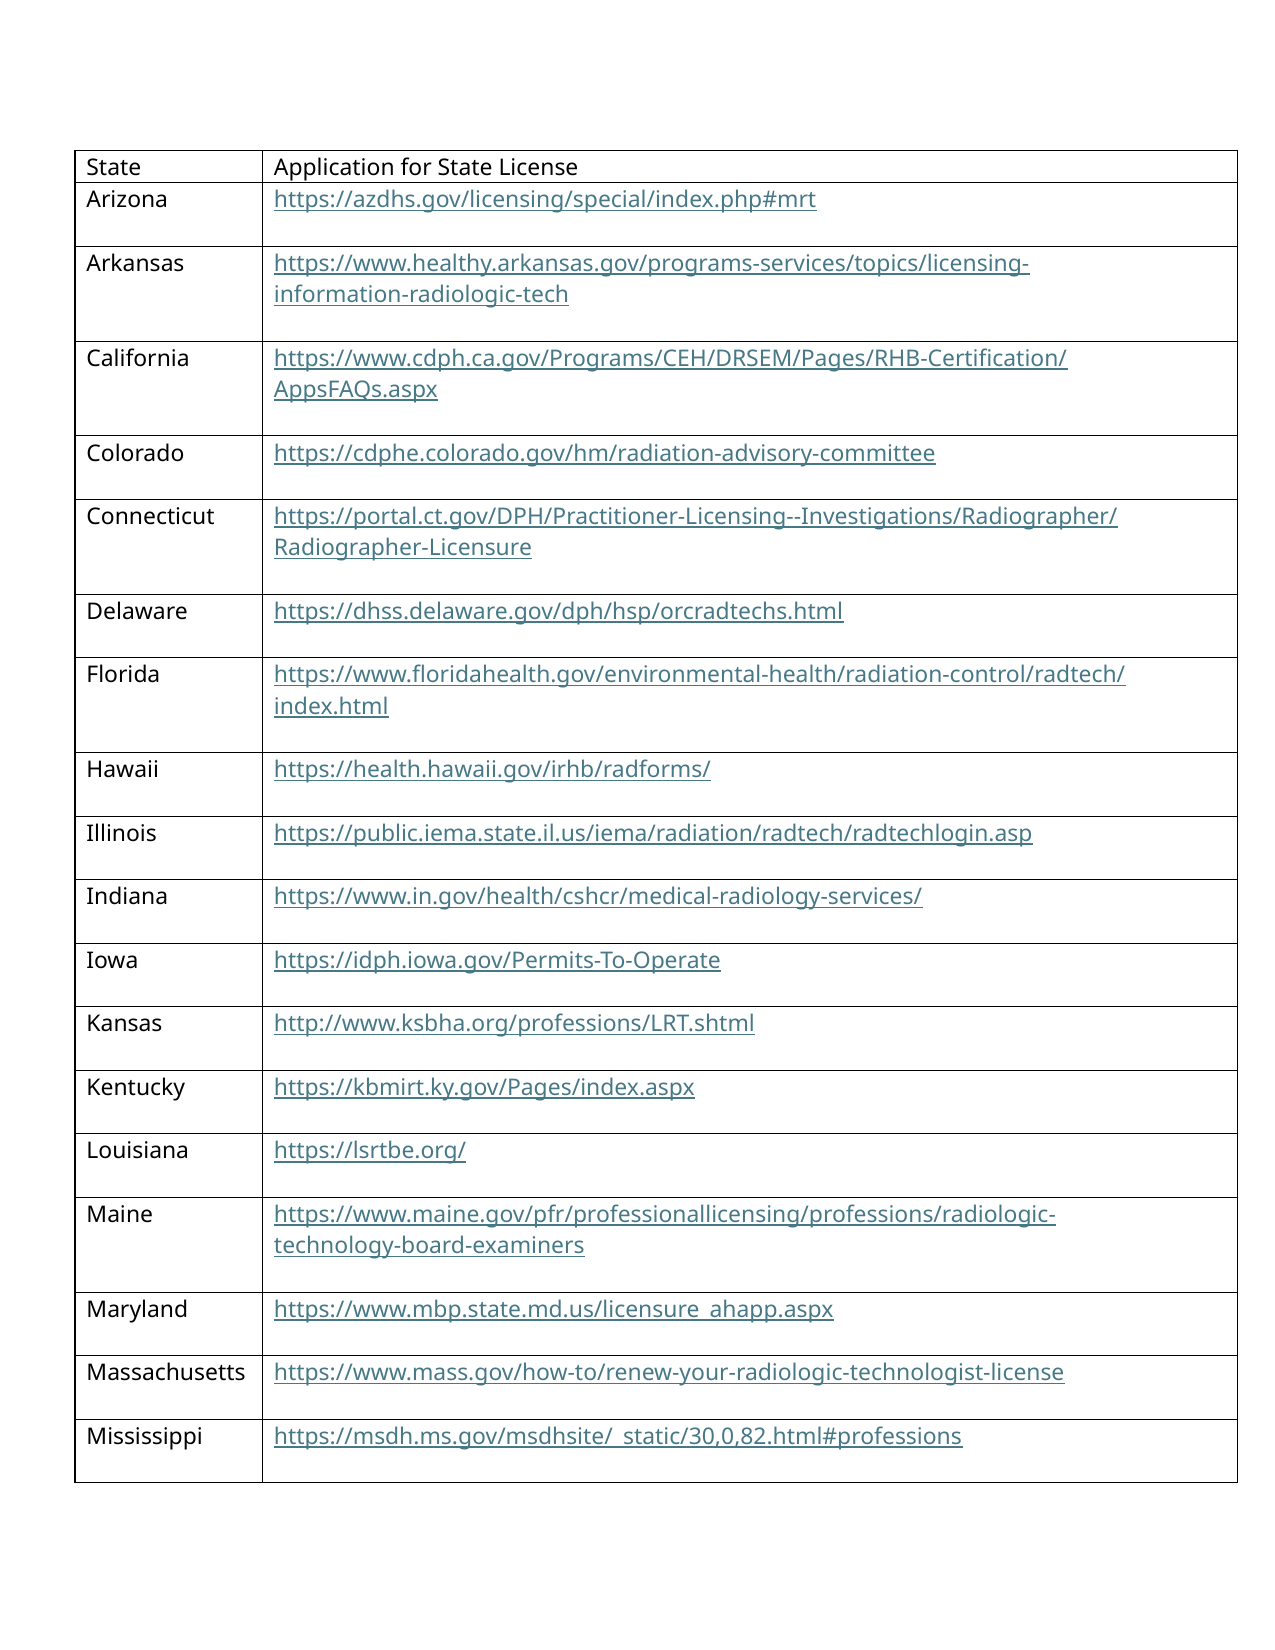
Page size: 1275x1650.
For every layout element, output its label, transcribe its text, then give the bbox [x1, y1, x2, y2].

table_cell Louisiana [76, 1134, 262, 1197]
table_header Application for State License [263, 151, 1237, 182]
table_cell https://msdh.ms.gov/msdhsite/_static/30,0,82.html#professions [263, 1420, 1237, 1482]
table_cell Connecticut [76, 500, 262, 594]
table_cell Hawaii [76, 753, 262, 816]
table_cell https://www.mbp.state.md.us/licensure_ahapp.aspx [263, 1293, 1237, 1355]
table_cell https://public.iema.state.il.us/iema/radiation/radtech/radtechlogin.asp [263, 817, 1237, 879]
table_cell https://www.healthy.arkansas.gov/programs-services/topics/licensing-information-radiologic-tech [263, 247, 1237, 341]
table_cell https://lsrtbe.org/ [263, 1134, 1237, 1197]
table_cell Massachusetts [76, 1356, 262, 1419]
table_cell Arkansas [76, 247, 262, 341]
table_cell https://www.mass.gov/how-to/renew-your-radiologic-technologist-license [263, 1356, 1237, 1419]
table_cell California [76, 342, 262, 435]
table_cell https://idph.iowa.gov/Permits-To-Operate [263, 944, 1237, 1006]
table_header State [76, 151, 262, 182]
table_cell Indiana [76, 880, 262, 943]
table_cell Maine [76, 1198, 262, 1292]
table_cell http://www.ksbha.org/professions/LRT.shtml [263, 1007, 1237, 1070]
table_cell https://www.floridahealth.gov/environmental-health/radiation-control/radtech/index.html [263, 658, 1237, 752]
table_cell https://www.in.gov/health/cshcr/medical-radiology-services/ [263, 880, 1237, 943]
table_cell https://www.maine.gov/pfr/professionallicensing/professions/radiologic-technology-board-examiners [263, 1198, 1237, 1292]
table_cell Colorado [76, 436, 262, 499]
table_cell Iowa [76, 944, 262, 1006]
table_cell Arizona [76, 183, 262, 246]
table_cell https://cdphe.colorado.gov/hm/radiation-advisory-committee [263, 436, 1237, 499]
table_cell Illinois [76, 817, 262, 879]
table_cell Mississippi [76, 1420, 262, 1482]
table_cell https://dhss.delaware.gov/dph/hsp/orcradtechs.html [263, 595, 1237, 657]
table_cell Maryland [76, 1293, 262, 1355]
table_cell Delaware [76, 595, 262, 657]
table_cell Kentucky [76, 1071, 262, 1133]
table_cell Florida [76, 658, 262, 752]
table_cell https://portal.ct.gov/DPH/Practitioner-Licensing--Investigations/Radiographer/Radiographer-Licensure [263, 500, 1237, 594]
table_cell https://www.cdph.ca.gov/Programs/CEH/DRSEM/Pages/RHB-Certification/AppsFAQs.aspx [263, 342, 1237, 435]
table_cell https://health.hawaii.gov/irhb/radforms/ [263, 753, 1237, 816]
table_cell https://azdhs.gov/licensing/special/index.php#mrt [263, 183, 1237, 246]
table_cell Kansas [76, 1007, 262, 1070]
table_cell https://kbmirt.ky.gov/Pages/index.aspx [263, 1071, 1237, 1133]
